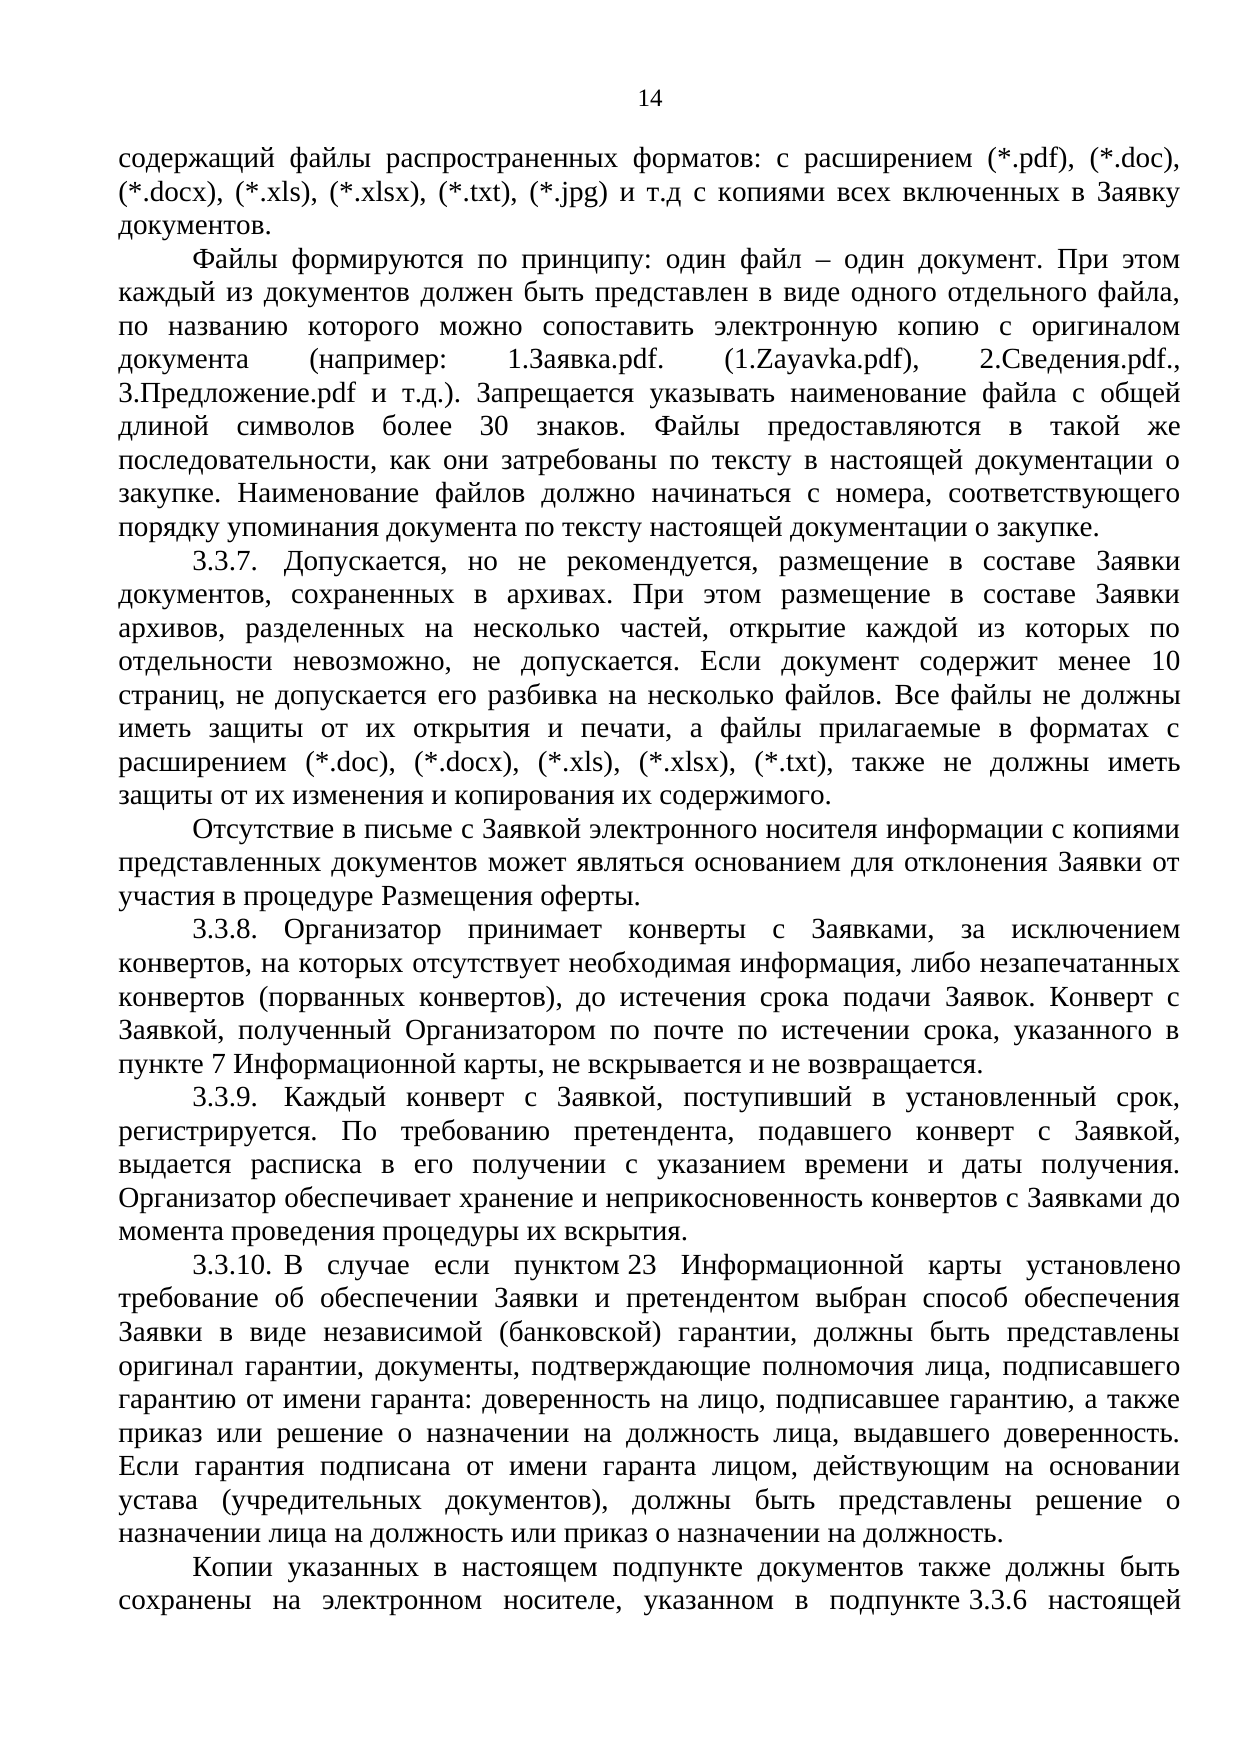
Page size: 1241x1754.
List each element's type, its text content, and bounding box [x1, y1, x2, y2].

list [118, 140, 1181, 241]
text Отсутствие в письме с Заявкой электронного носителя информации с копиями представленных документов может являться основанием для отклонения Заявки от участия в процедуре Размещения оферты. [118, 811, 1181, 912]
text Файлы формируются по принципу: один файл – один документ. При этом каждый из документов должен быть представлен в виде одного отдельного файла, по названию которого можно сопоставить электронную копию с оригиналом документа (например: 1.Заявка.pdf. (1.Zayavka.pdf), 2.Сведения.pdf., 3.Предложение.pdf и т.д.). Запрещается указывать наименование файла с общей длиной символов более 30 знаков. Файлы предоставляются в такой же последовательности, как они затребованы по тексту в настоящей документации о закупке. Наименование файлов должно начинаться с номера, соответствующего порядку упоминания документа по тексту настоящей документации о закупке. [118, 241, 1181, 543]
list Допускается, но не рекомендуется, размещение в составе Заявки документов, сохраненных в архивах. При этом размещение в составе Заявки архивов, разделенных на несколько частей, открытие каждой из которых по отдельности невозможно, не допускается. Если документ содержит менее 10 страниц, не допускается его разбивка на несколько файлов. Все файлы не должны иметь защиты от их открытия и печати, а файлы прилагаемые в форматах с расширением (*.doc), (*.docx), (*.xls), (*.xlsx), (*.txt), также не должны иметь защиты от их изменения и копирования их содержимого. [118, 543, 1181, 811]
list В случае если пунктом 23 Информационной карты установлено требование об обеспечении Заявки и претендентом выбран способ обеспечения Заявки в виде независимой (банковской) гарантии, должны быть представлены оригинал гарантии, документы, подтверждающие полномочия лица, подписавшего гарантию от имени гаранта: доверенность на лицо, подписавшее гарантию, а также приказ или решение о назначении на должность лица, выдавшего доверенность. Если гарантия подписана от имени гаранта лицом, действующим на основании устава (учредительных документов), должны быть представлены решение о назначении лица на должность или приказ о назначении на должность. [118, 1247, 1181, 1549]
list Организатор принимает конверты с Заявками, за исключением конвертов, на которых отсутствует необходимая информация, либо незапечатанных конвертов (порванных конвертов), до истечения срока подачи Заявок. Конверт с Заявкой, полученный Организатором по почте по истечении срока, указанного в пункте 7 Информационной карты, не вскрывается и не возвращается. [118, 912, 1181, 1079]
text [118, 1549, 1181, 1616]
list Каждый конверт с Заявкой, поступивший в установленный срок, регистрируется. По требованию претендента, подавшего конверт с Заявкой, выдается расписка в его получении с указанием времени и даты получения. Организатор обеспечивает хранение и неприкосновенность конвертов с Заявками до момента проведения процедуры их вскрытия. [118, 1079, 1181, 1247]
